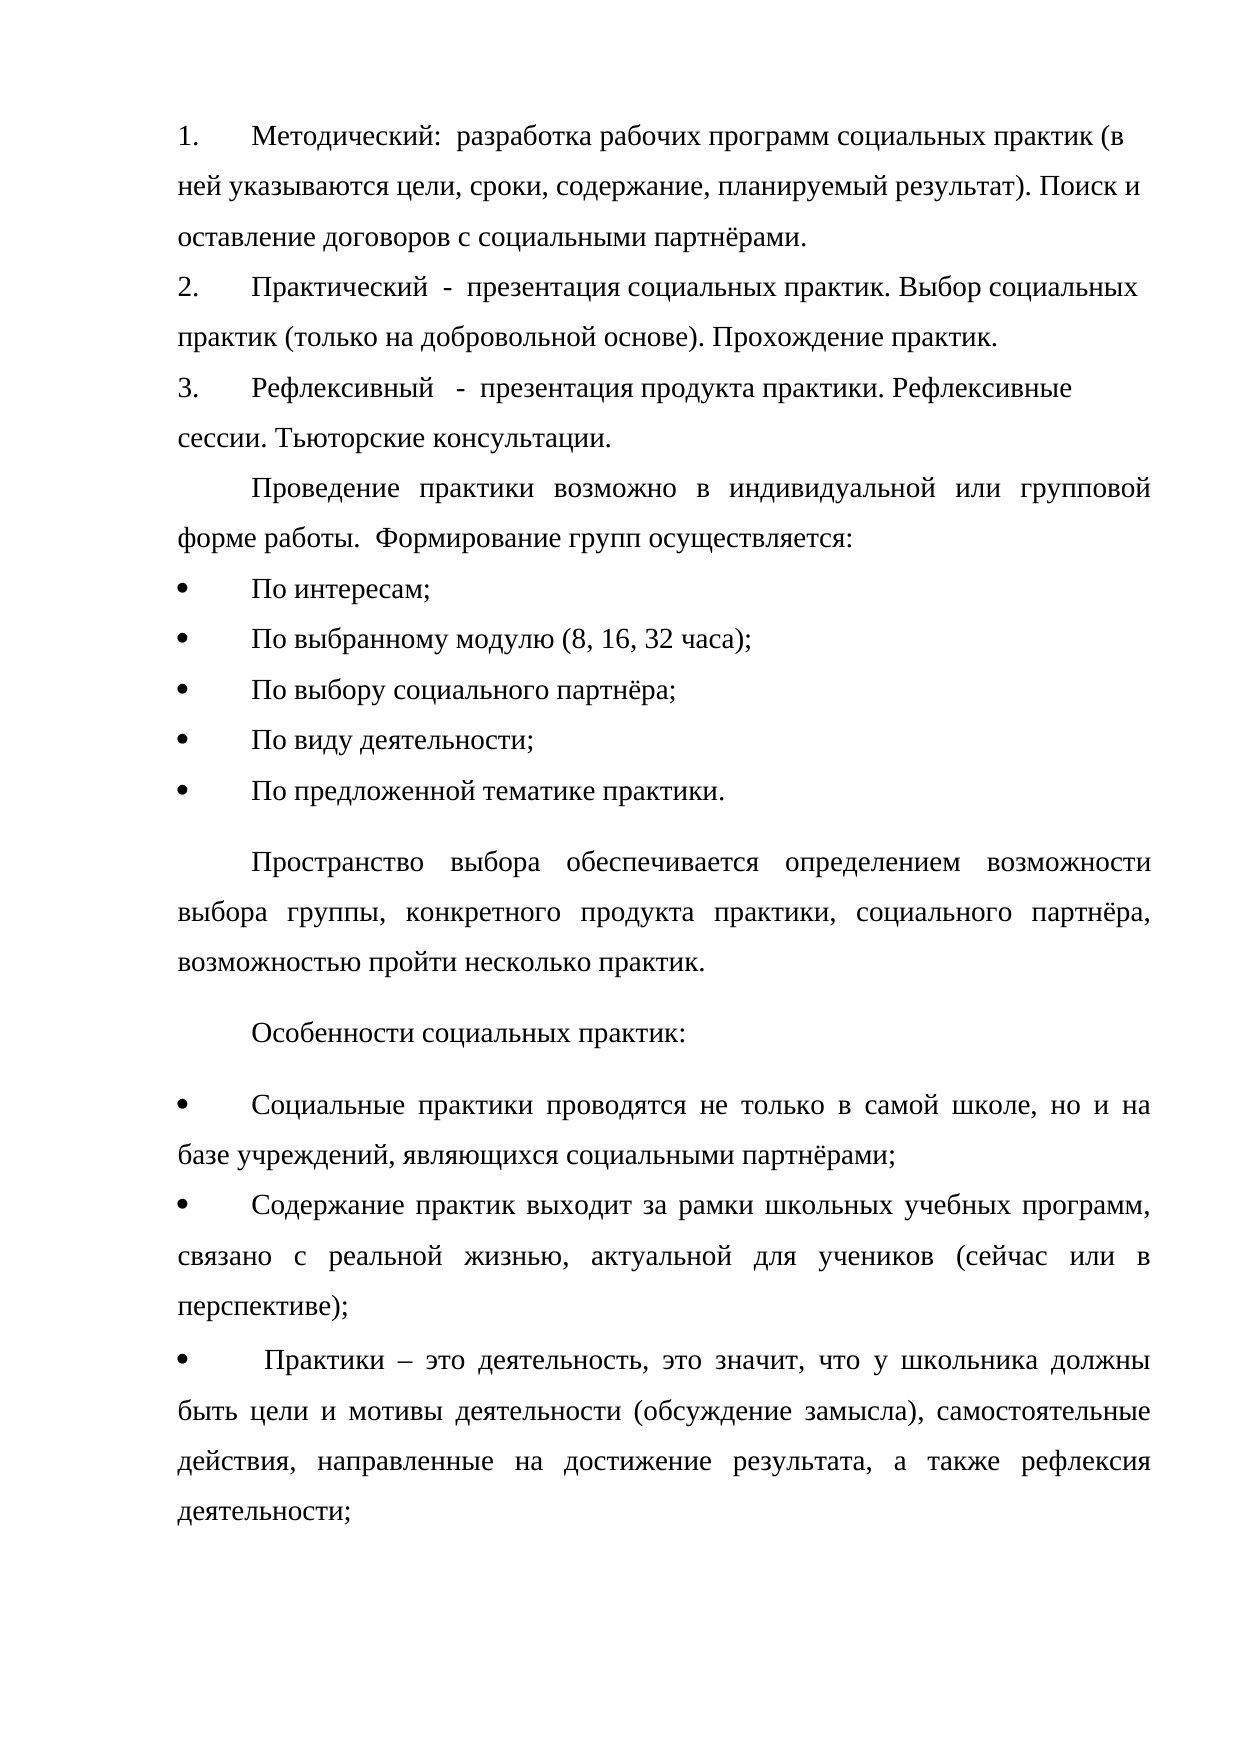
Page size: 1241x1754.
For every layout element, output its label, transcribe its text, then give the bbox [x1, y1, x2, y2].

list Социальные практики проводятся не только в самой школе, но и на базе учреждений, являющихся социальными партнёрами; [177, 1087, 1152, 1171]
list По выбранному модулю (8, 16, 32 часа); [177, 621, 1152, 655]
list По интересам; [177, 571, 1152, 604]
list Содержание практик выходит за рамки школьных учебных программ, связано с реальной жизнью, актуальной для учеников (сейчас или в перспективе); [177, 1187, 1152, 1322]
list Методический: разработка рабочих программ социальных практик (в ней указываются цели, сроки, содержание, планируемый результат). Поиск и оставление договоров с социальными партнёрами. [177, 118, 1152, 252]
list Рефлексивный - презентация продукта практики. Рефлексивные сессии. Тьюторские консультации. [177, 370, 1152, 453]
text Особенности социальных практик: [251, 1016, 1152, 1049]
list Практики – это деятельность, это значит, что у школьника должны быть цели и мотивы деятельности (обсуждение замысла), самостоятельные действия, направленные на достижение результата, а также рефлексия деятельности; [177, 1342, 1152, 1527]
list Практический - презентация социальных практик. Выбор социальных практик (только на добровольной основе). Прохождение практик. [177, 269, 1152, 353]
list По виду деятельности; [177, 722, 1152, 756]
text Пространство выбора обеспечивается определением возможности выбора группы, конкретного продукта практики, социального партнёра, возможностью пройти несколько практик. [177, 844, 1152, 978]
list По выбору социального партнёра; [177, 672, 1152, 705]
list По предложенной тематике практики. [177, 773, 1152, 806]
list Проведение практики возможно в индивидуальной или групповой форме работы. Формирование групп осуществляется: [177, 470, 1152, 554]
